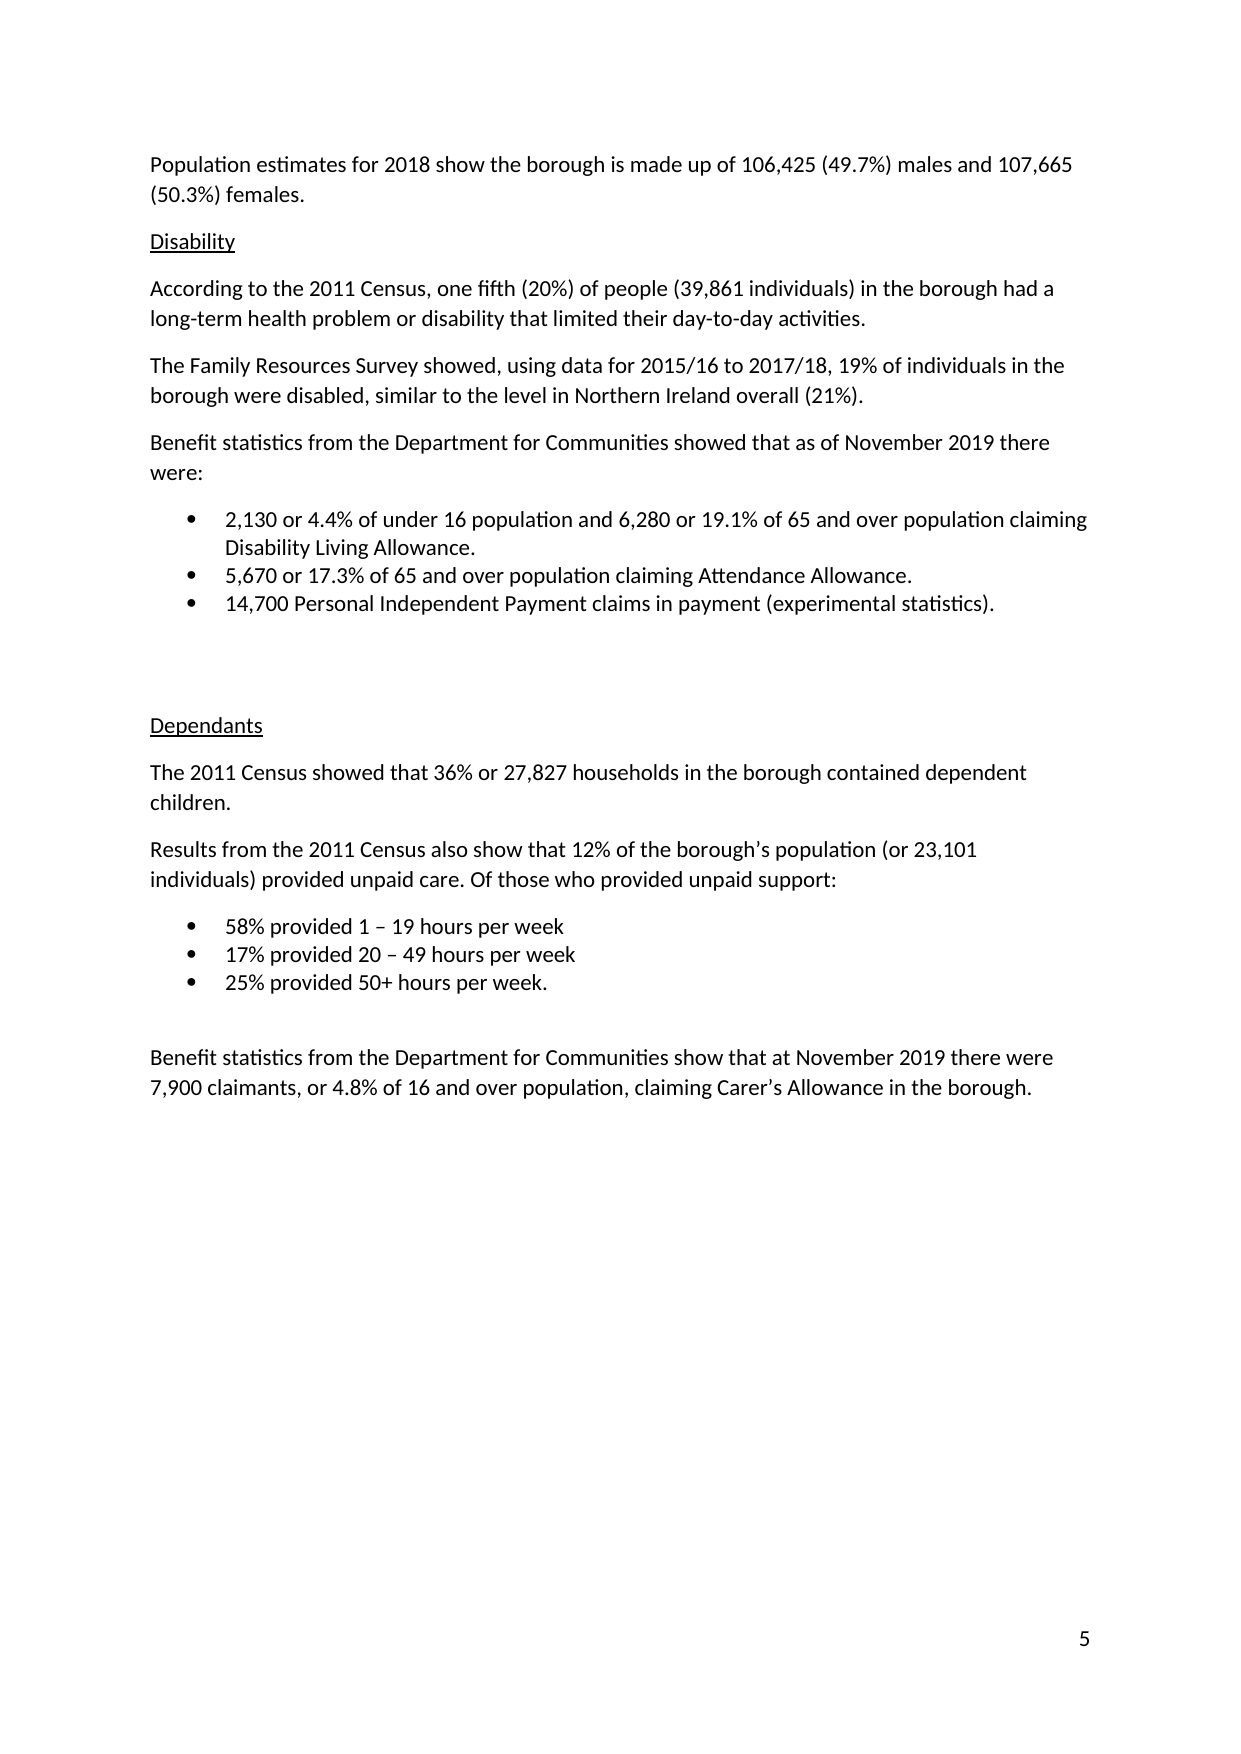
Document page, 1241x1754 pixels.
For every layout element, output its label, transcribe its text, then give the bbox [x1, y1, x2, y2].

list 17% provided 20 – 49 hours per week [187, 940, 1090, 968]
text According to the 2011 Census, one fifth (20%) of people (39,861 individuals) in the borough had a long-term health problem or disability that limited their day-to-day activities. [150, 274, 1090, 332]
list 5,670 or 17.3% of 65 and over population claiming Attendance Allowance. [187, 561, 1090, 589]
list 2,130 or 4.4% of under 16 population and 6,280 or 19.1% of 65 and over population claiming Disability Living Allowance. [187, 505, 1090, 561]
text Disability [150, 227, 1090, 255]
text Population estimates for 2018 show the borough is made up of 106,425 (49.7%) males and 107,665 (50.3%) females. [150, 150, 1090, 208]
text The 2011 Census showed that 36% or 27,827 households in the borough contained dependent children. [150, 758, 1090, 816]
text Results from the 2011 Census also show that 12% of the borough’s population (or 23,101 individuals) provided unpaid care. Of those who provided unpaid support: [150, 835, 1090, 893]
text Dependants [150, 711, 1090, 739]
list 25% provided 50+ hours per week. [187, 968, 1090, 996]
list 14,700 Personal Independent Payment claims in payment (experimental statistics). [187, 589, 1090, 617]
text Benefit statistics from the Department for Communities showed that as of November 2019 there were: [150, 428, 1090, 486]
text The Family Resources Survey showed, using data for 2015/16 to 2017/18, 19% of individuals in the borough were disabled, similar to the level in Northern Ireland overall (21%). [150, 351, 1090, 409]
text Benefit statistics from the Department for Communities show that at November 2019 there were 7,900 claimants, or 4.8% of 16 and over population, claiming Carer’s Allowance in the borough. [150, 1043, 1090, 1101]
list 58% provided 1 – 19 hours per week [187, 912, 1090, 940]
